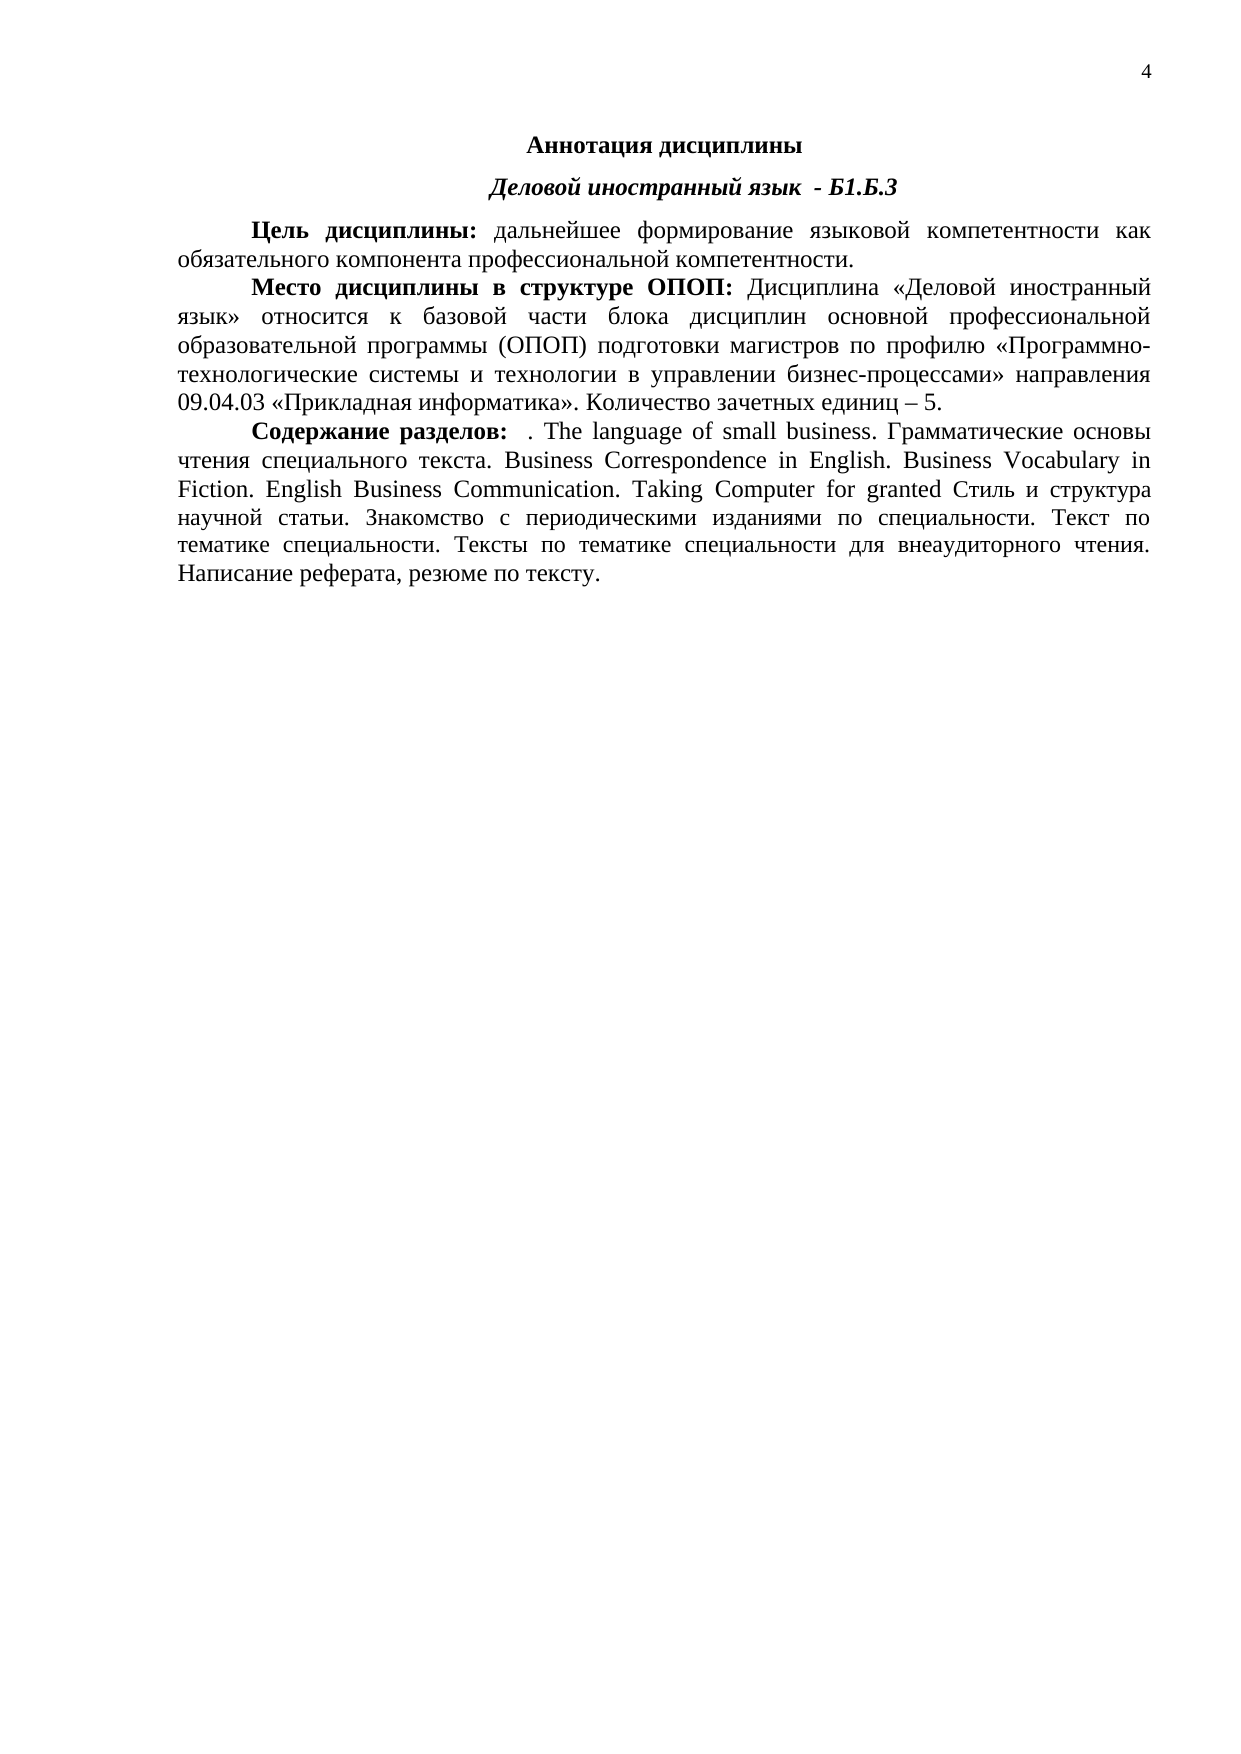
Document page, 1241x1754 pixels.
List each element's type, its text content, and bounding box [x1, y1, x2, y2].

text Цель дисциплины: дальнейшее формирование языковой компетентности как обязательного компонента профессиональной компетентности. [177, 215, 1152, 272]
text Место дисциплины в структуре ОПОП: Дисциплина «Деловой иностранный язык» относится к базовой части блока дисциплин основной профессиональной образовательной программы (ОПОП) подготовки магистров по профилю «Программно-технологические системы и технологии в управлении бизнес-процессами» направления 09.04.03 «Прикладная информатика». Количество зачетных единиц – 5. [177, 272, 1152, 416]
text Содержание разделов: . The language of small business. Грамматические основы чтения специального текста. Business Correspondence in English. Business Vocabulary in Fiction. English Business Communication. Taking Computer for granted Стиль и структура научной статьи. Знакомство с периодическими изданиями по специальности. Текст по тематике специальности. Тексты по тематике специальности для внеаудиторного чтения. Написание реферата, резюме по тексту. [177, 416, 1152, 586]
text Деловой иностранный язык - Б1.Б.3 [177, 172, 1211, 201]
text Аннотация дисциплины [177, 131, 1152, 159]
